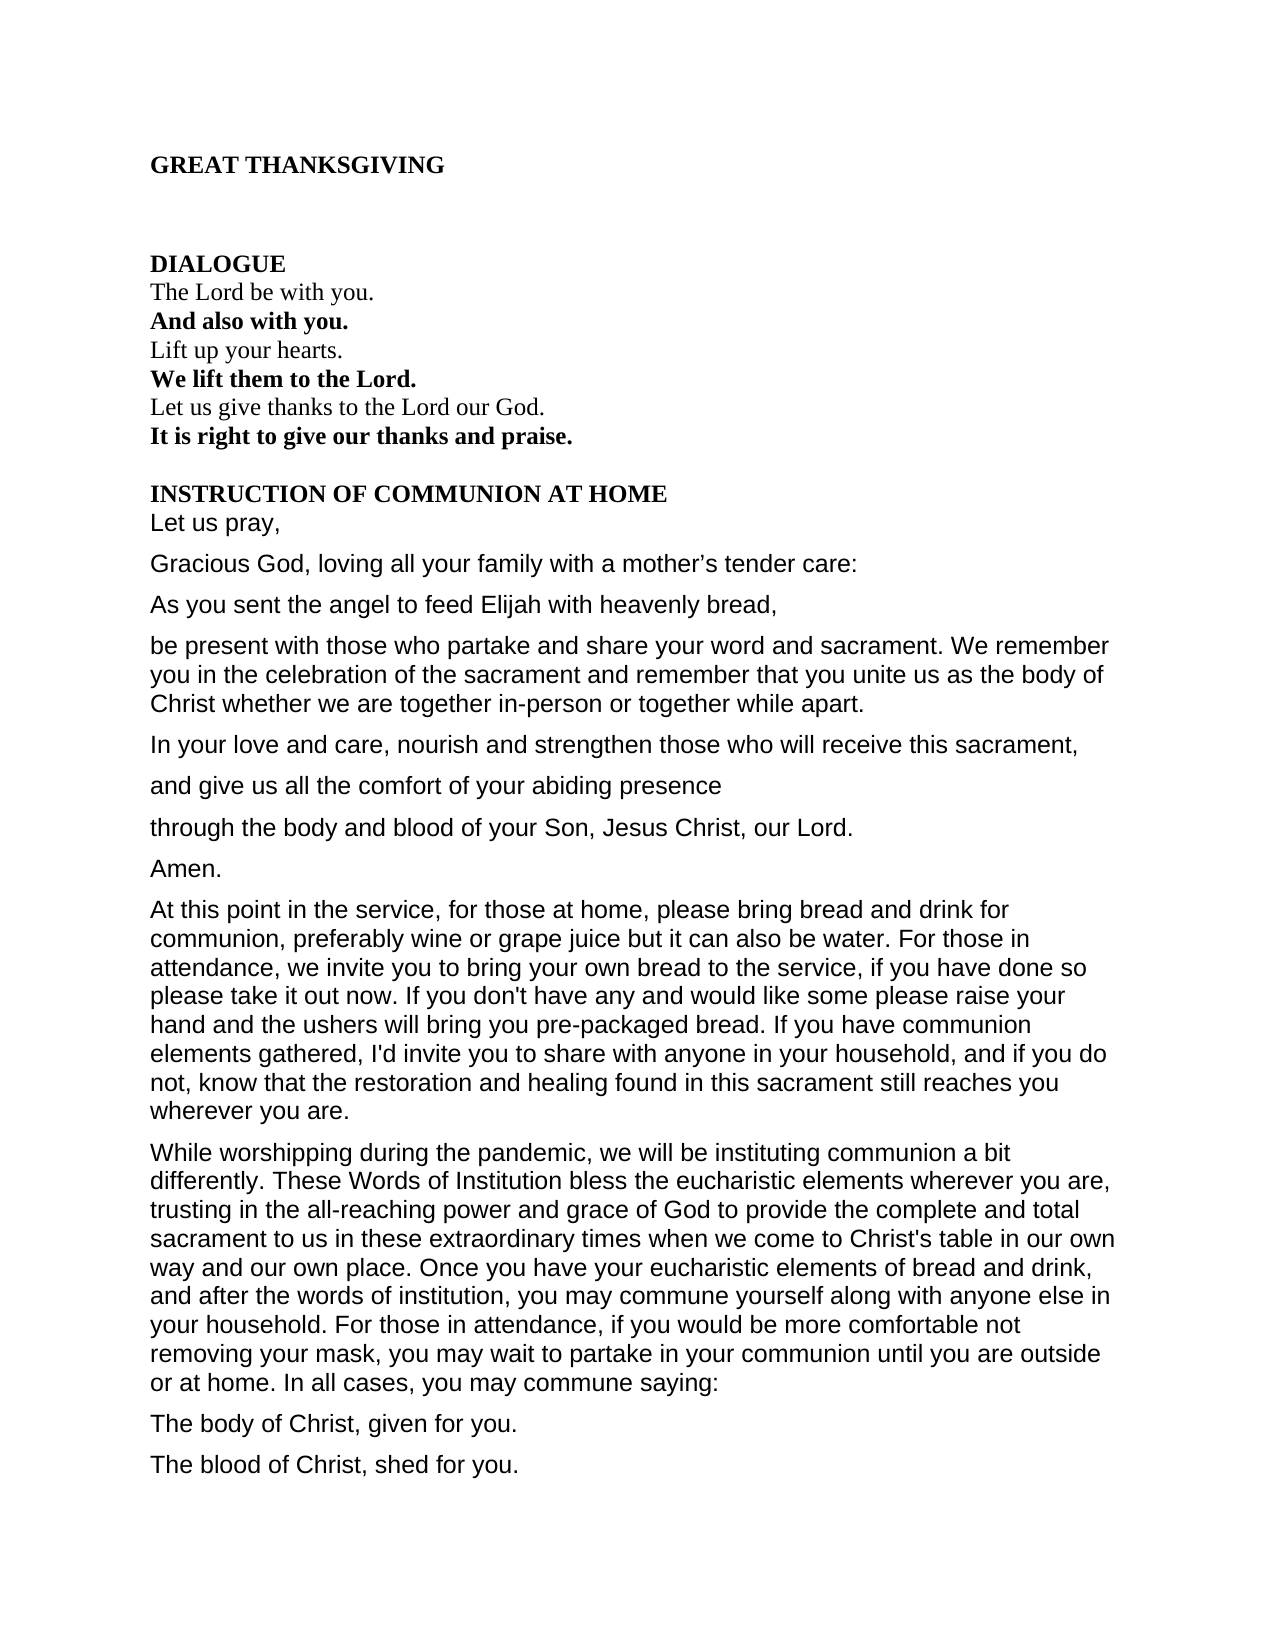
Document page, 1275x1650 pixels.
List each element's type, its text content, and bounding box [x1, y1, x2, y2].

text The blood of Christ, shed for you. [150, 1450, 1125, 1479]
text Let us give thanks to the Lord our God. [150, 392, 1125, 421]
text It is right to give our thanks and praise. [150, 421, 1125, 450]
text The Lord be with you. [150, 277, 1125, 306]
text Let us pray, [150, 507, 1125, 536]
text As you sent the angel to feed Elijah with heavenly bread, [150, 590, 1125, 619]
text We lift them to the Lord. [150, 364, 1125, 392]
text The body of Christ, given for you. [150, 1409, 1125, 1437]
text And also with you. [150, 306, 1125, 335]
text Gracious God, loving all your family with a mother’s tender care: [150, 549, 1125, 577]
text While worshipping during the pandemic, we will be instituting communion a bit differently. These Words of Institution bless the eucharistic elements wherever you are, trusting in the all-reaching power and grace of God to provide the complete and total sacrament to us in these extraordinary times when we come to Christ's table in our own way and our own place. Once you have your eucharistic elements of bread and drink, and after the words of institution, you may commune yourself along with anyone else in your household. For those in attendance, if you would be more comfortable not removing your mask, you may wait to partake in your communion until you are outside or at home. In all cases, you may commune saying: [150, 1137, 1125, 1396]
text In your love and care, nourish and strengthen those who will receive this sacrament, [150, 730, 1125, 759]
text through the body and blood of your Son, Jesus Christ, our Lord. [150, 812, 1125, 841]
text Great Thanksgiving [150, 150, 1125, 179]
text and give us all the comfort of your abiding presence [150, 771, 1125, 800]
text Lift up your hearts. [150, 335, 1125, 364]
text Dialogue [150, 249, 1125, 277]
text At this point in the service, for those at home, please bring bread and drink for communion, preferably wine or grape juice but it can also be water. For those in attendance, we invite you to bring your own bread to the service, if you have done so please take it out now. If you don't have any and would like some please raise your hand and the ushers will bring you pre-packaged bread. If you have communion elements gathered, I'd invite you to share with anyone in your household, and if you do not, know that the restoration and healing found in this sacrament still reaches you wherever you are. [150, 895, 1125, 1125]
text be present with those who partake and share your word and sacrament. We remember you in the celebration of the sacrament and remember that you unite us as the body of Christ whether we are together in-person or together while apart. [150, 631, 1125, 717]
text Amen. [150, 854, 1125, 882]
text INSTRUCTION OF COMMUNION AT HOME [150, 479, 1125, 507]
